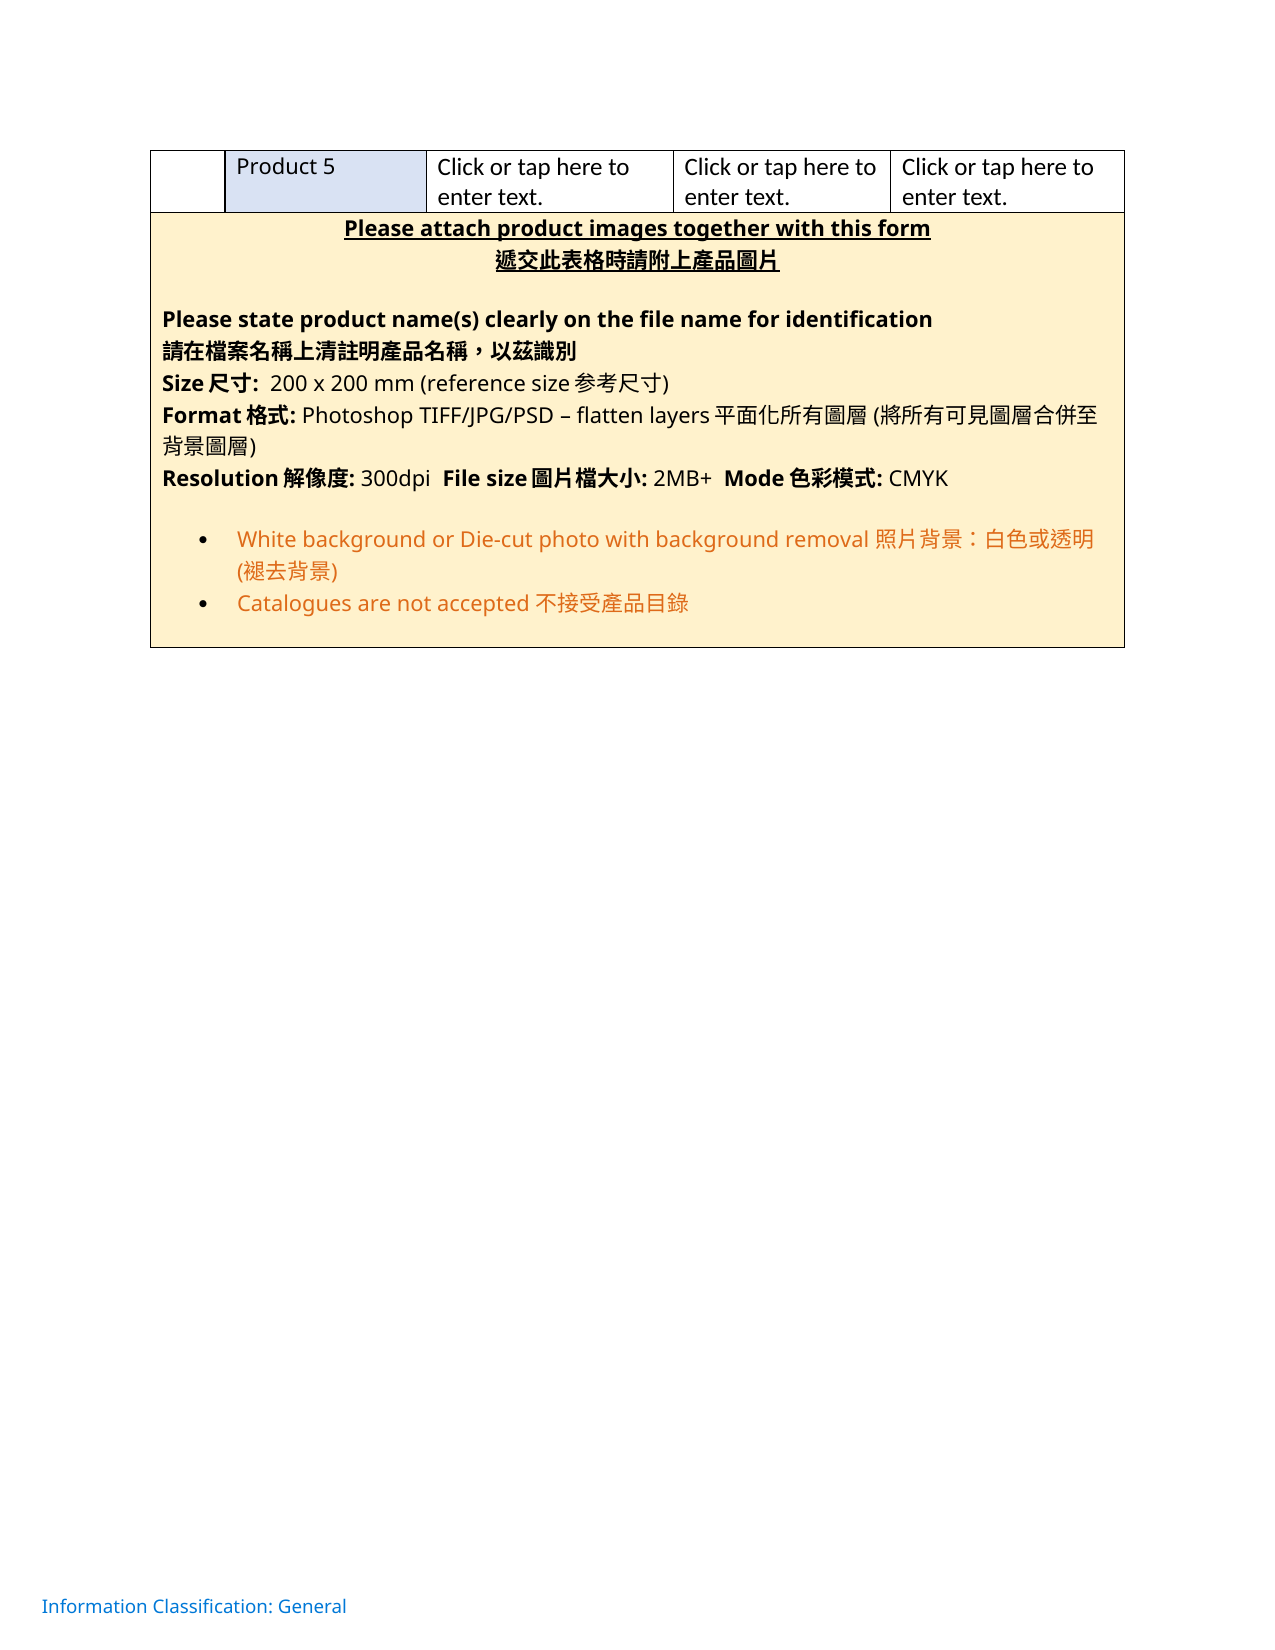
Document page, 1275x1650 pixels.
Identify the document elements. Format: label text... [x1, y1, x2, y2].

table_cell Product 5 [226, 151, 426, 212]
table_cell Please attach product images together with this form 遞交此表格時請附上產品圖片 Please state product name(s) clearly on the file name for identification 請在檔案名稱上清註明產品名稱，以茲識別 Size尺寸: 200 x 200 mm (reference size参考尺寸) Format格式: Photoshop TIFF/JPG/PSD – flatten layers平面化所有圖層 (將所有可見圖層合併至背景圖層) Resolution解像度: 300dpi File size圖片檔大小: 2MB+ Mode色彩模式: CMYK White background or Die-cut photo with background removal 照片背景：白色或透明 (褪去背景) Catalogues are not accepted 不接受產品目錄 [151, 213, 1124, 647]
